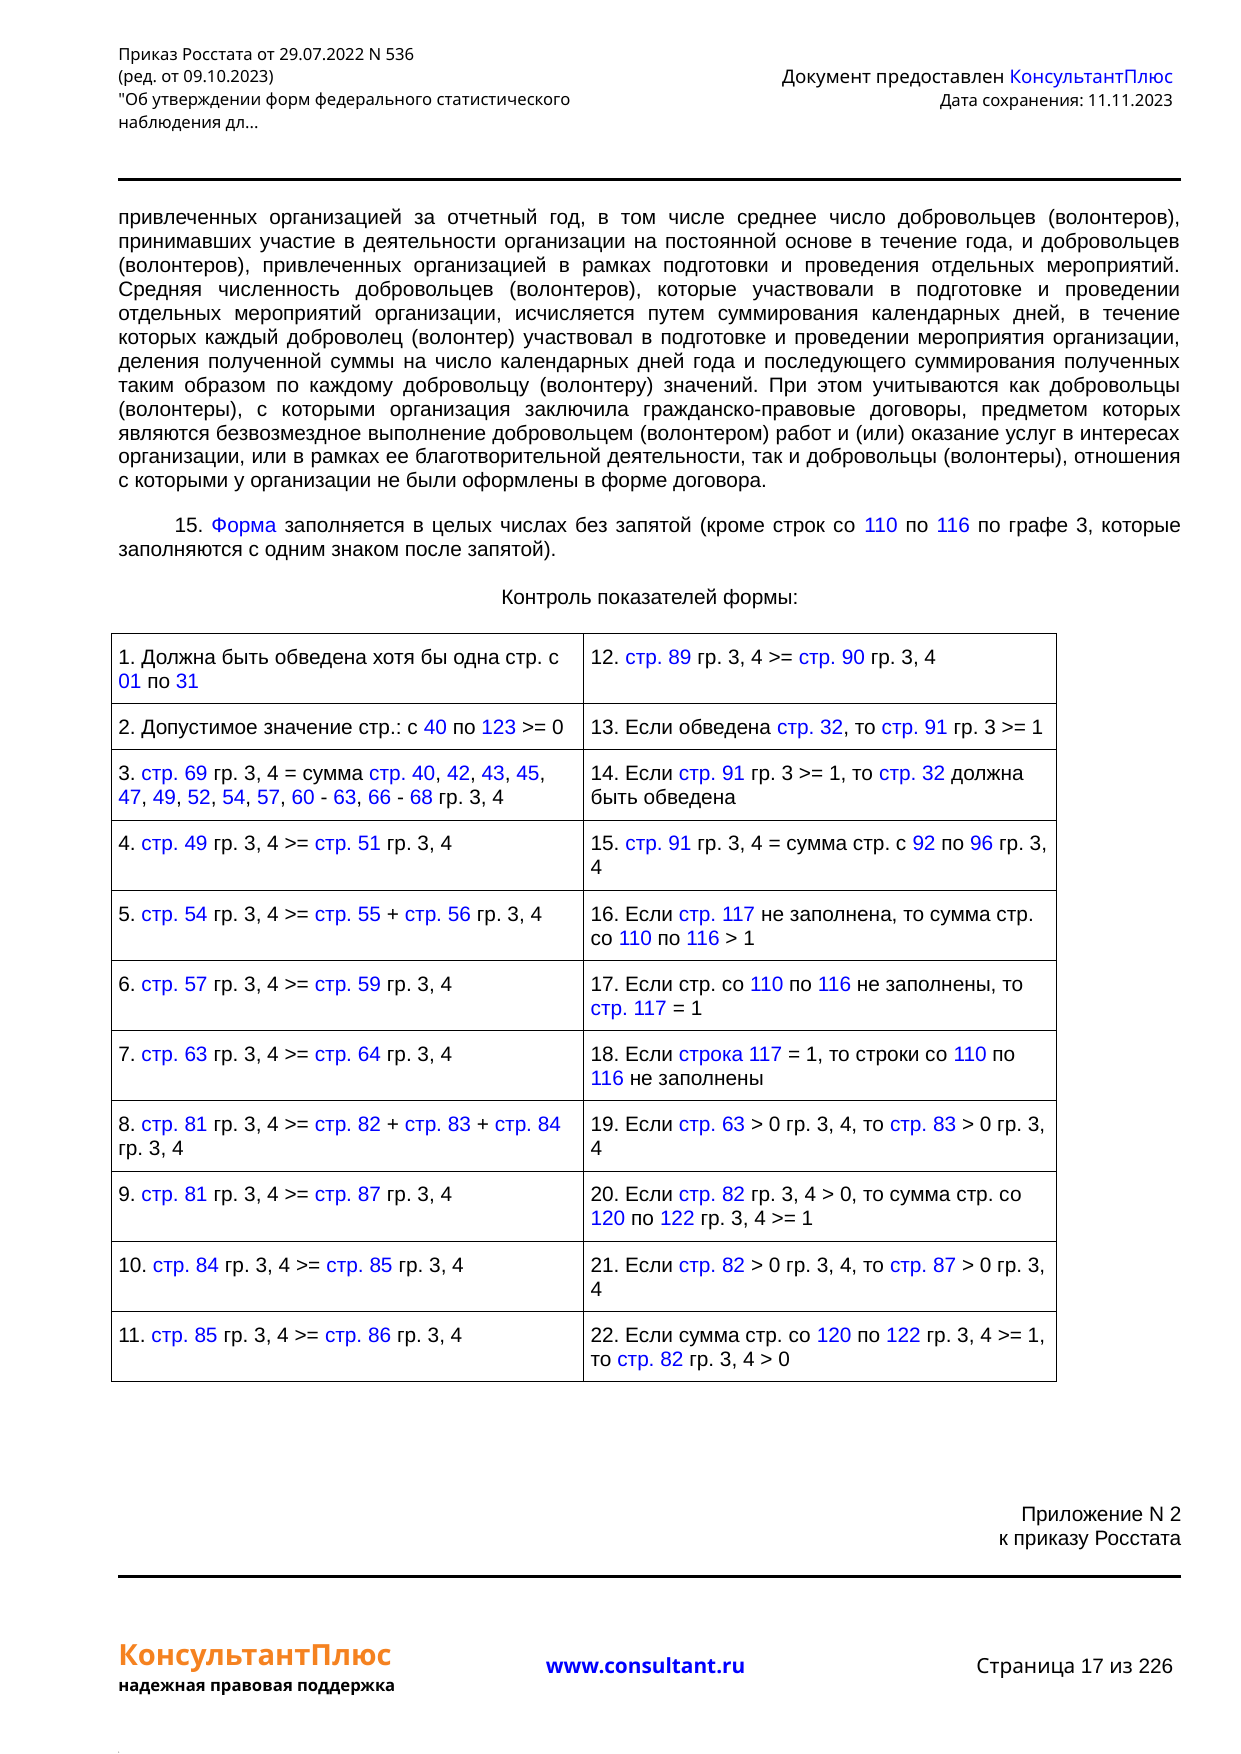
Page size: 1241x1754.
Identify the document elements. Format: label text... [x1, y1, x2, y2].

table_header 1. Должна быть обведена хотя бы одна стр. с 01 по 31 [112, 634, 583, 703]
table_cell 13. Если обведена стр. 32, то стр. 91 гр. 3 >= 1 [584, 704, 1056, 749]
table_cell 10. стр. 84 гр. 3, 4 >= стр. 85 гр. 3, 4 [112, 1242, 583, 1311]
table_cell 6. стр. 57 гр. 3, 4 >= стр. 59 гр. 3, 4 [112, 961, 583, 1030]
table_cell 15. стр. 91 гр. 3, 4 = сумма стр. с 92 по 96 гр. 3, 4 [584, 821, 1056, 890]
table_cell 21. Если стр. 82 > 0 гр. 3, 4, то стр. 87 > 0 гр. 3, 4 [584, 1242, 1056, 1311]
text 15. Форма заполняется в целых числах без запятой (кроме строк со 110 по 116 по графе 3, которые заполняются с одним знаком после запятой). [118, 513, 1181, 561]
table_header 12. стр. 89 гр. 3, 4 >= стр. 90 гр. 3, 4 [584, 634, 1056, 703]
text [118, 205, 1181, 492]
table_cell 8. стр. 81 гр. 3, 4 >= стр. 82 + стр. 83 + стр. 84 гр. 3, 4 [112, 1101, 583, 1171]
table_cell 19. Если стр. 63 > 0 гр. 3, 4, то стр. 83 > 0 гр. 3, 4 [584, 1101, 1056, 1171]
table_cell 5. стр. 54 гр. 3, 4 >= стр. 55 + стр. 56 гр. 3, 4 [112, 891, 583, 960]
table_cell 7. стр. 63 гр. 3, 4 >= стр. 64 гр. 3, 4 [112, 1031, 583, 1100]
table_cell 3. стр. 69 гр. 3, 4 = сумма стр. 40, 42, 43, 45, 47, 49, 52, 54, 57, 60 - 63, 66 - 68 гр. 3, 4 [112, 750, 583, 819]
table_cell 18. Если строка 117 = 1, то строки со 110 по 116 не заполнены [584, 1031, 1056, 1100]
text к приказу Росстата [118, 1526, 1181, 1550]
table_cell 20. Если стр. 82 гр. 3, 4 > 0, то сумма стр. со 120 по 122 гр. 3, 4 >= 1 [584, 1172, 1056, 1241]
table_cell 11. стр. 85 гр. 3, 4 >= стр. 86 гр. 3, 4 [112, 1312, 583, 1381]
text Приложение N 2 [118, 1502, 1181, 1526]
table_cell 4. стр. 49 гр. 3, 4 >= стр. 51 гр. 3, 4 [112, 821, 583, 890]
table_cell 14. Если стр. 91 гр. 3 >= 1, то стр. 32 должна быть обведена [584, 750, 1056, 819]
table_cell 22. Если сумма стр. со 120 по 122 гр. 3, 4 >= 1, то стр. 82 гр. 3, 4 > 0 [584, 1312, 1056, 1381]
table_cell 9. стр. 81 гр. 3, 4 >= стр. 87 гр. 3, 4 [112, 1172, 583, 1241]
table_cell 16. Если стр. 117 не заполнена, то сумма стр. со 110 по 116 > 1 [584, 891, 1056, 960]
table_cell 2. Допустимое значение стр.: с 40 по 123 >= 0 [112, 704, 583, 749]
table_cell 17. Если стр. со 110 по 116 не заполнены, то стр. 117 = 1 [584, 961, 1056, 1030]
text Контроль показателей формы: [118, 585, 1181, 609]
